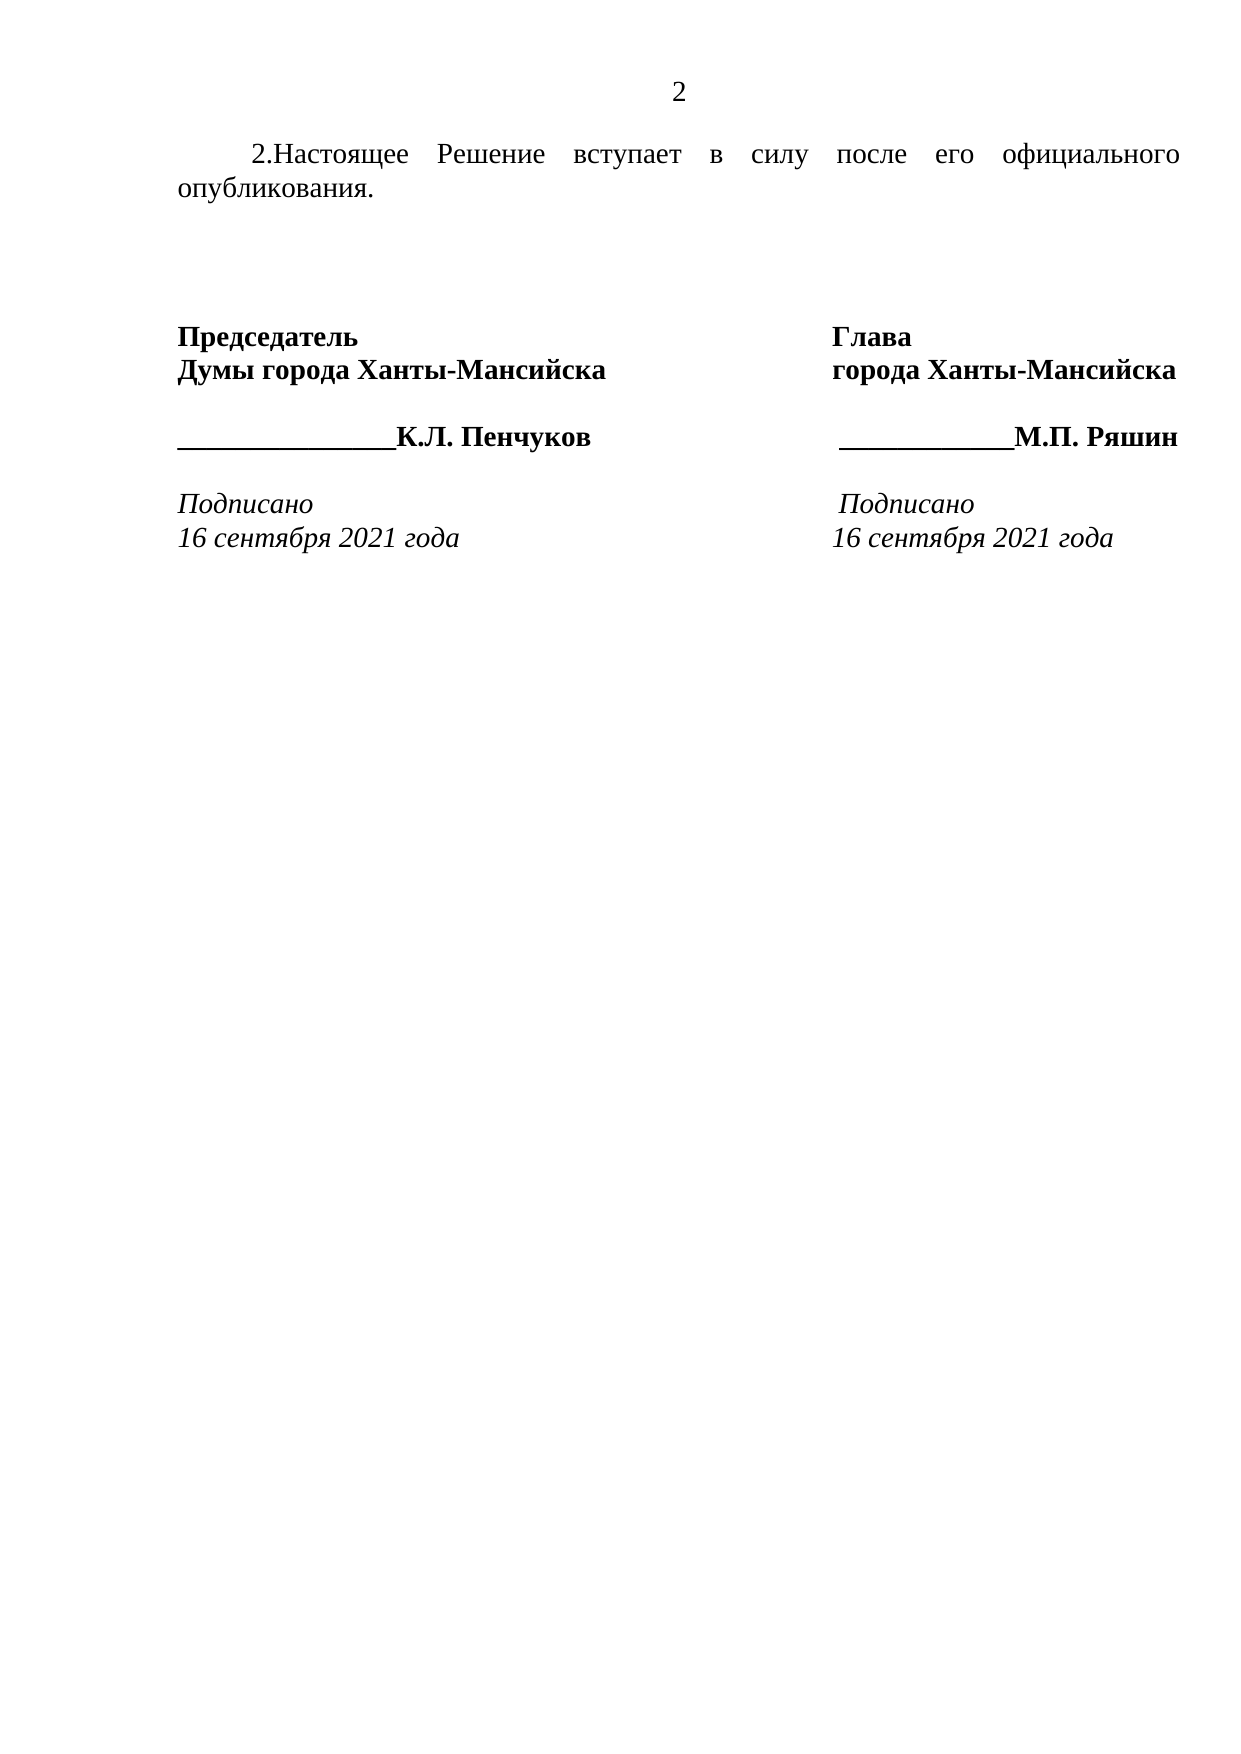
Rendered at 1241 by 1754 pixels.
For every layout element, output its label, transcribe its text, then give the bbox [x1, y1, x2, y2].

text Председатель Глава [177, 319, 1181, 352]
text 2.Настоящее Решение вступает в силу после его официального опубликования. [177, 136, 1181, 203]
text 16 сентября 2021 года 16 сентября 2021 года [177, 520, 1181, 554]
text Думы города Ханты-Мансийска города Ханты-Мансийска [177, 352, 1181, 386]
text _______________К.Л. Пенчуков ____________М.П. Ряшин [177, 419, 1181, 487]
text Подписано Подписано [177, 487, 1181, 520]
